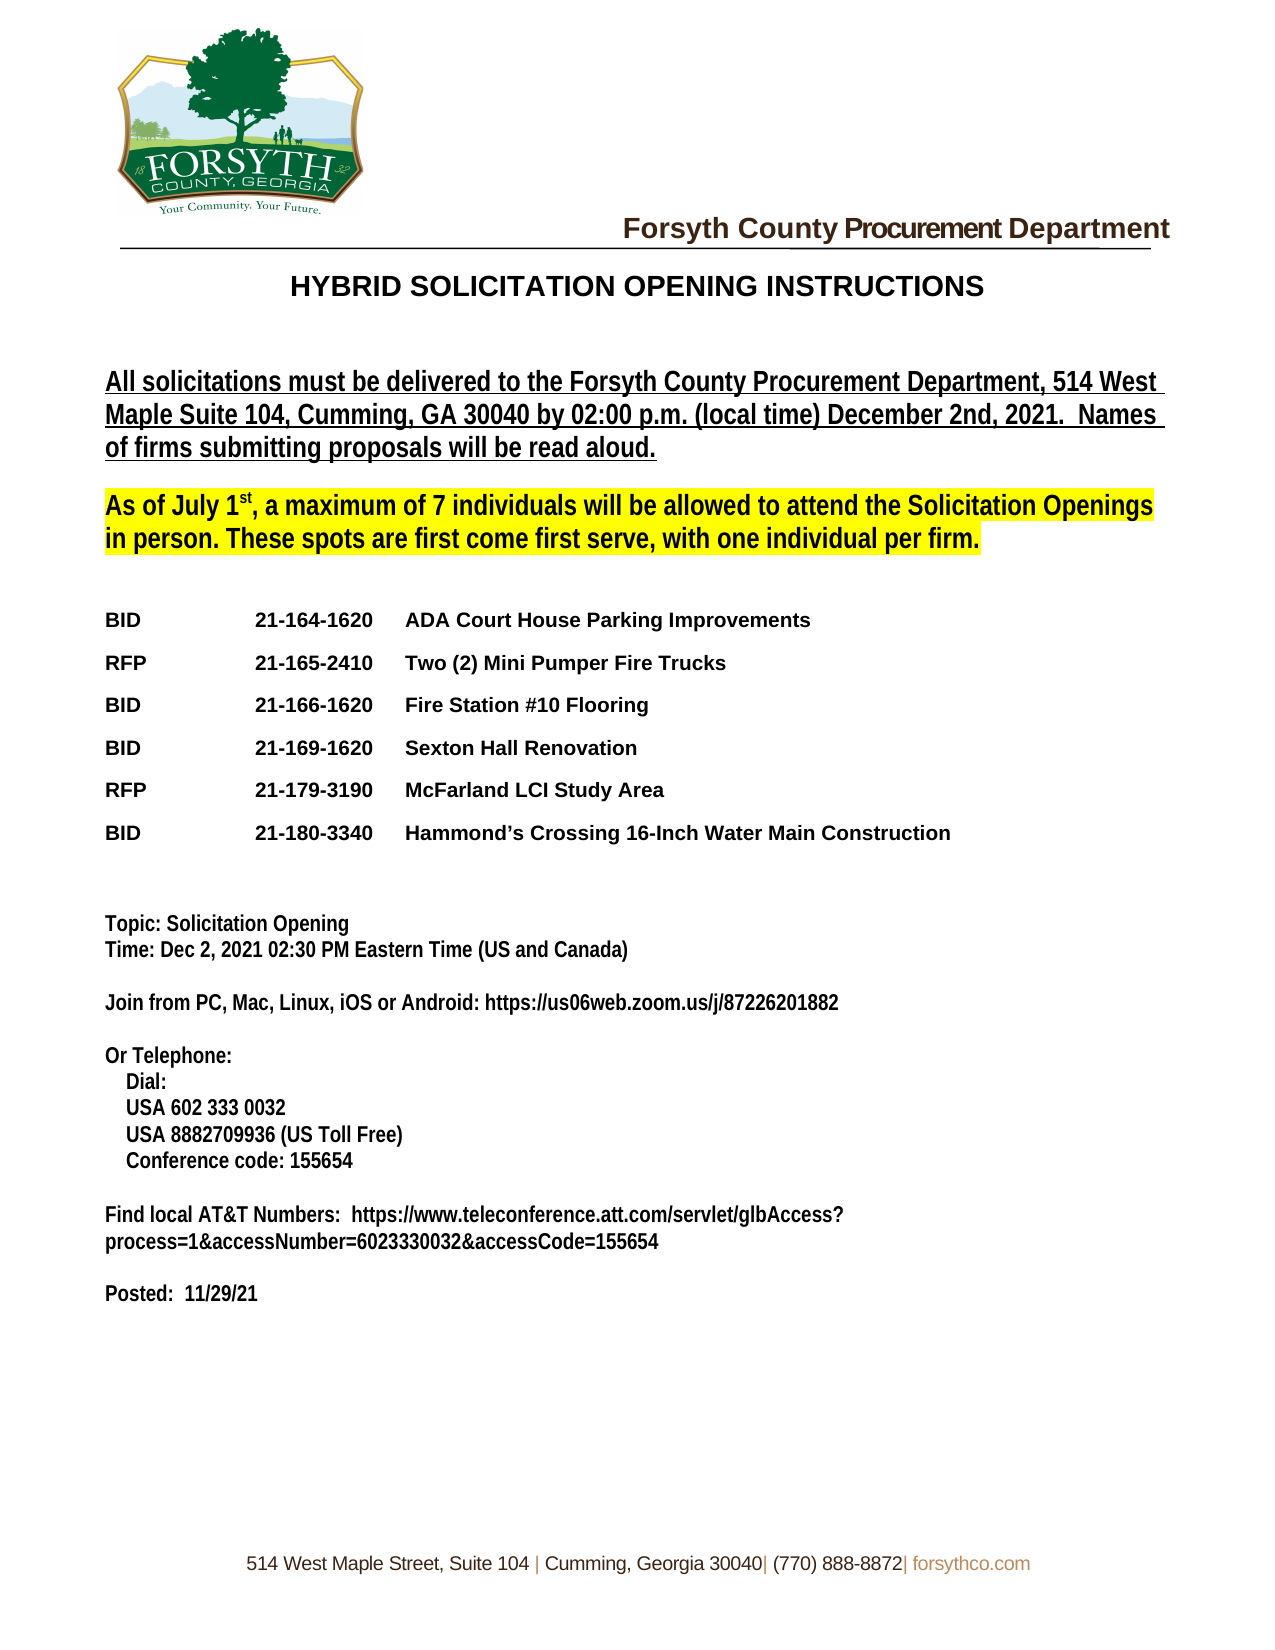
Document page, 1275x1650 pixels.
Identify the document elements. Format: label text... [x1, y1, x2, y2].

text Time: Dec 2, 2021 02:30 PM Eastern Time (US and Canada) [105, 936, 1170, 962]
text BID 21-166-1620 Fire Station #10 Flooring [105, 693, 1170, 717]
text All solicitations must be delivered to the Forsyth County Procurement Department, 514 West Maple Suite 104, Cumming, GA 30040 by 02:00 p.m. (local time) December 2nd, 2021. Names of firms submitting proposals will be read aloud. [105, 364, 1170, 464]
text Or Telephone: [105, 1042, 1170, 1068]
text Posted: 11/29/21 [105, 1280, 1170, 1307]
text BID 21-180-3340 Hammond’s Crossing 16-Inch Water Main Construction [105, 821, 1170, 845]
text RFP 21-179-3190 McFarland LCI Study Area [105, 778, 1170, 802]
text BID 21-169-1620 Sexton Hall Renovation [105, 736, 1170, 760]
text HYBRID SOLICITATION OPENING INSTRUCTIONS [105, 269, 1170, 330]
text RFP 21-165-2410 Two (2) Mini Pumper Fire Trucks [105, 651, 1170, 675]
text USA 602 333 0032 [105, 1094, 1170, 1121]
text Dial: [105, 1068, 1170, 1094]
picture [117, 28, 364, 214]
text As of July 1st, a maximum of 7 individuals will be allowed to attend the Solicitation Openings in person. These spots are first come first serve, with one individual per firm. [981, 488, 1170, 555]
text Find local AT&T Numbers: https://www.teleconference.att.com/servlet/glbAccess?process=1&accessNumber=6023330032&accessCode=155654 [105, 1201, 1170, 1254]
text BID 21-164-1620 ADA Court House Parking Improvements [105, 608, 1170, 632]
text Join from PC, Mac, Linux, iOS or Android: https://us06web.zoom.us/j/87226201882 [105, 989, 1170, 1015]
text USA 8882709936 (US Toll Free) [105, 1121, 1170, 1147]
text Conference code: 155654 [105, 1147, 1170, 1173]
text Topic: Solicitation Opening [105, 910, 1170, 936]
